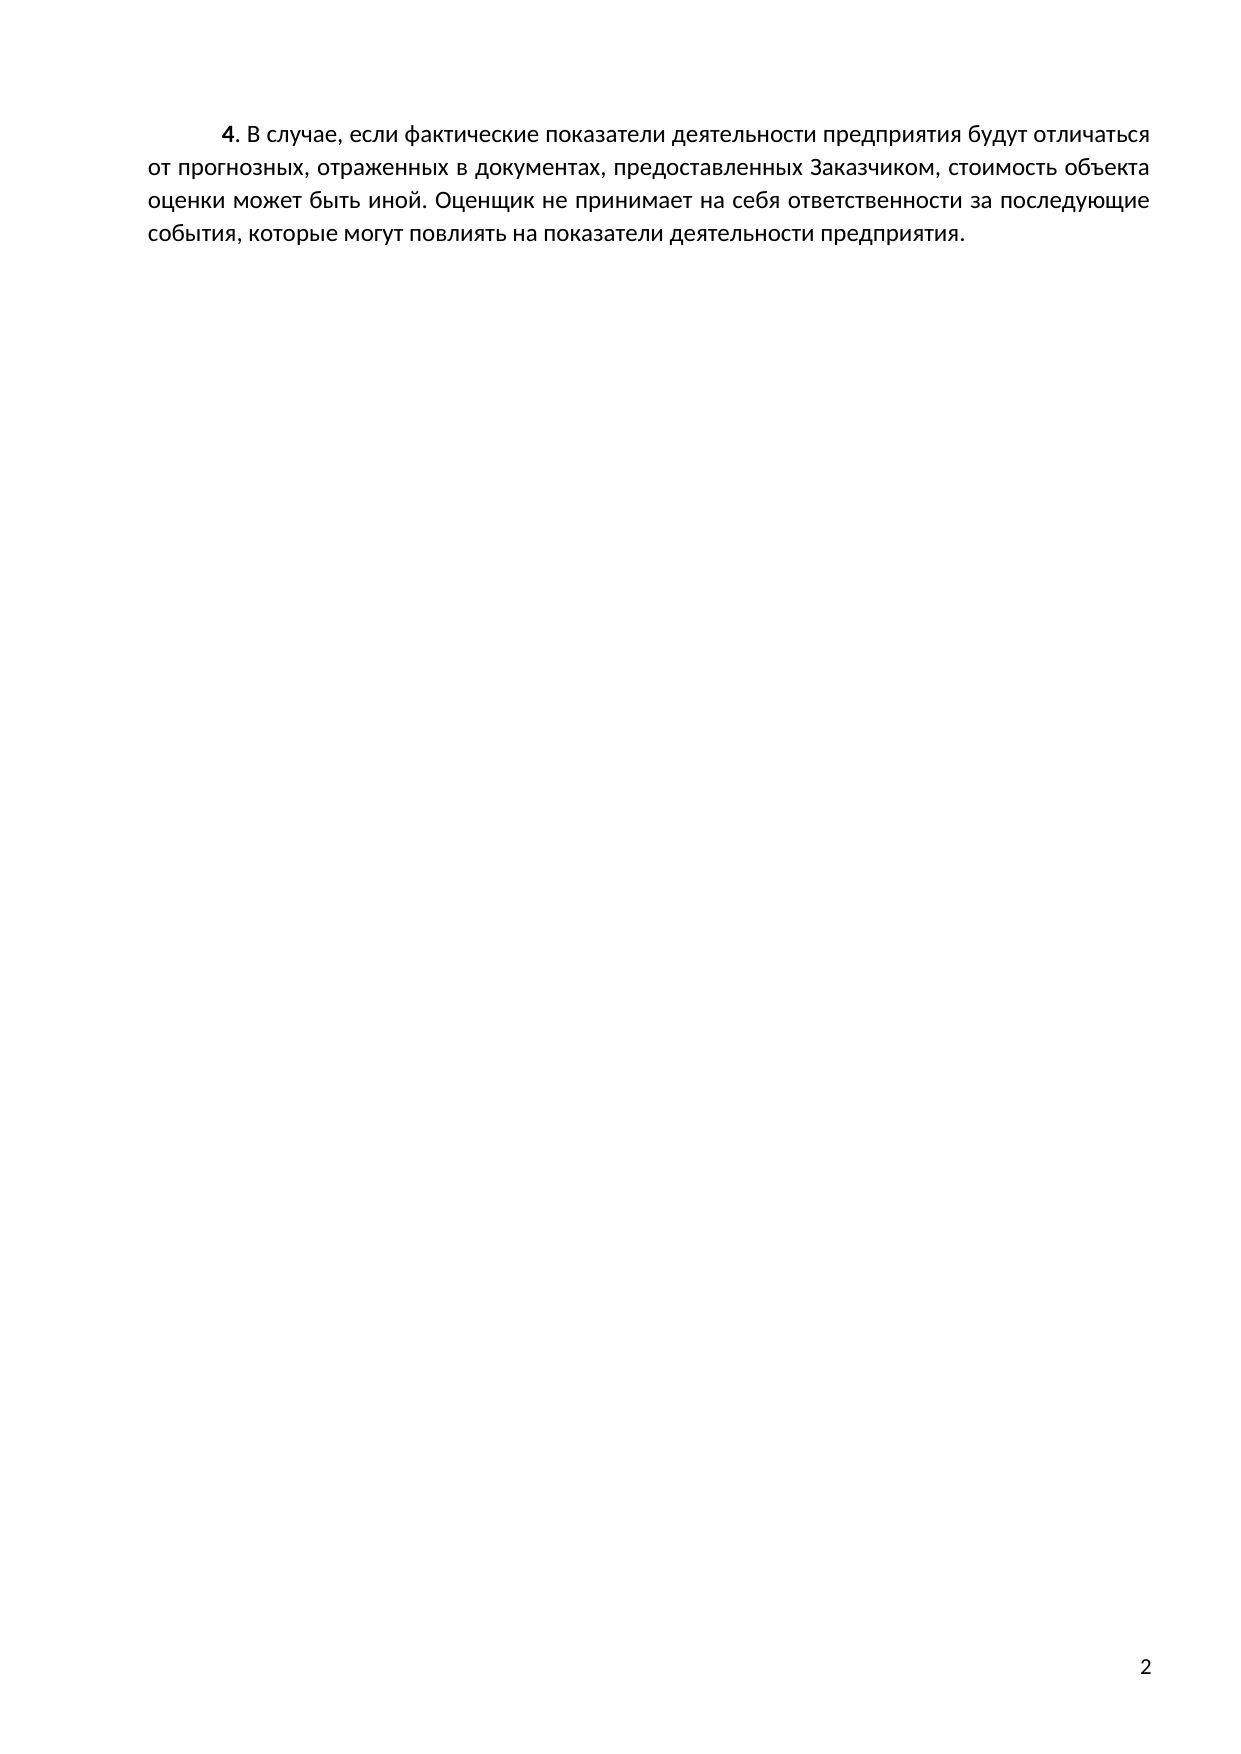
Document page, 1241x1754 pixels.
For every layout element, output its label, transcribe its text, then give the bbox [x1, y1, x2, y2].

text 4. В случае, если фактические показатели деятельности предприятия будут отличаться от прогнозных, отраженных в документах, предоставленных Заказчиком, стоимость объекта оценки может быть иной. Оценщик не принимает на себя ответственности за последующие события, которые могут повлиять на показатели деятельности предприятия. [148, 118, 1152, 247]
